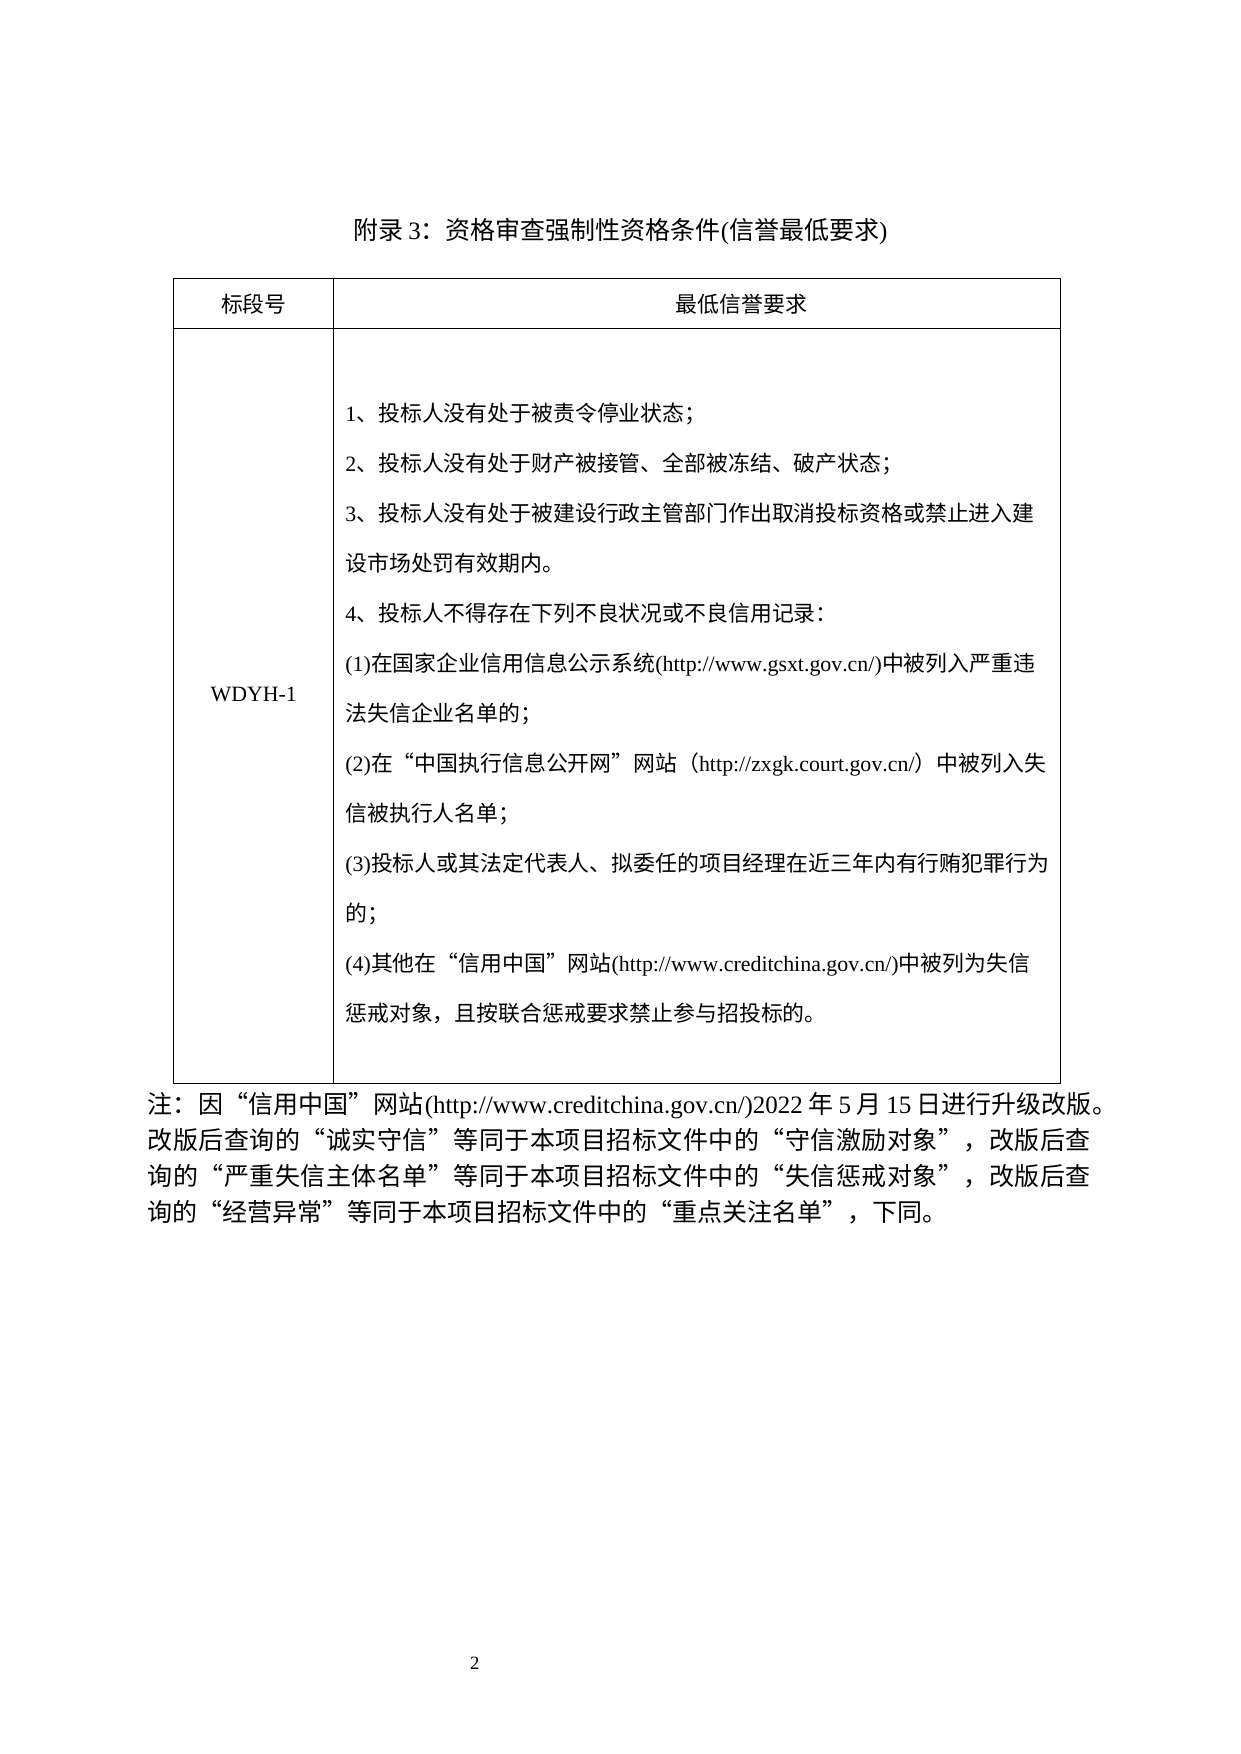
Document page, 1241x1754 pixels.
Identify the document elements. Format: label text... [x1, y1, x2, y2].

table_cell 1、投标人没有处于被责令停业状态； 2、投标人没有处于财产被接管、全部被冻结、破产状态； 3、投标人没有处于被建设行政主管部门作出取消投标资格或禁止进入建设市场处罚有效期内。 4、投标人不得存在下列不良状况或不良信用记录： (1)在国家企业信用信息公示系统(http://www.gsxt.gov.cn/)中被列入严重违法失信企业名单的； (2)在“中国执行信息公开网”网站（http://zxgk.court.gov.cn/）中被列入失信被执行人名单； (3)投标人或其法定代表人、拟委任的项目经理在近三年内有行贿犯罪行为的； (4)其他在“信用中国”网站(http://www.creditchina.gov.cn/)中被列为失信惩戒对象，且按联合惩戒要求禁止参与招投标的。 [334, 329, 1060, 1083]
table_cell WDYH-1 [174, 329, 333, 1083]
text 附录3：资格审查强制性资格条件(信誉最低要求) [148, 210, 1093, 246]
text 注：因“信用中国”网站(http://www.creditchina.gov.cn/)2022年5月15日进行升级改版。改版后查询的“诚实守信”等同于本项目招标文件中的“守信激励对象”，改版后查询的“严重失信主体名单”等同于本项目招标文件中的“失信惩戒对象”，改版后查询的“经营异常”等同于本项目招标文件中的“重点关注名单”，下同。 [148, 300, 1093, 1229]
table_header 标段号 [174, 279, 333, 328]
table_header 最低信誉要求 [334, 279, 1060, 328]
